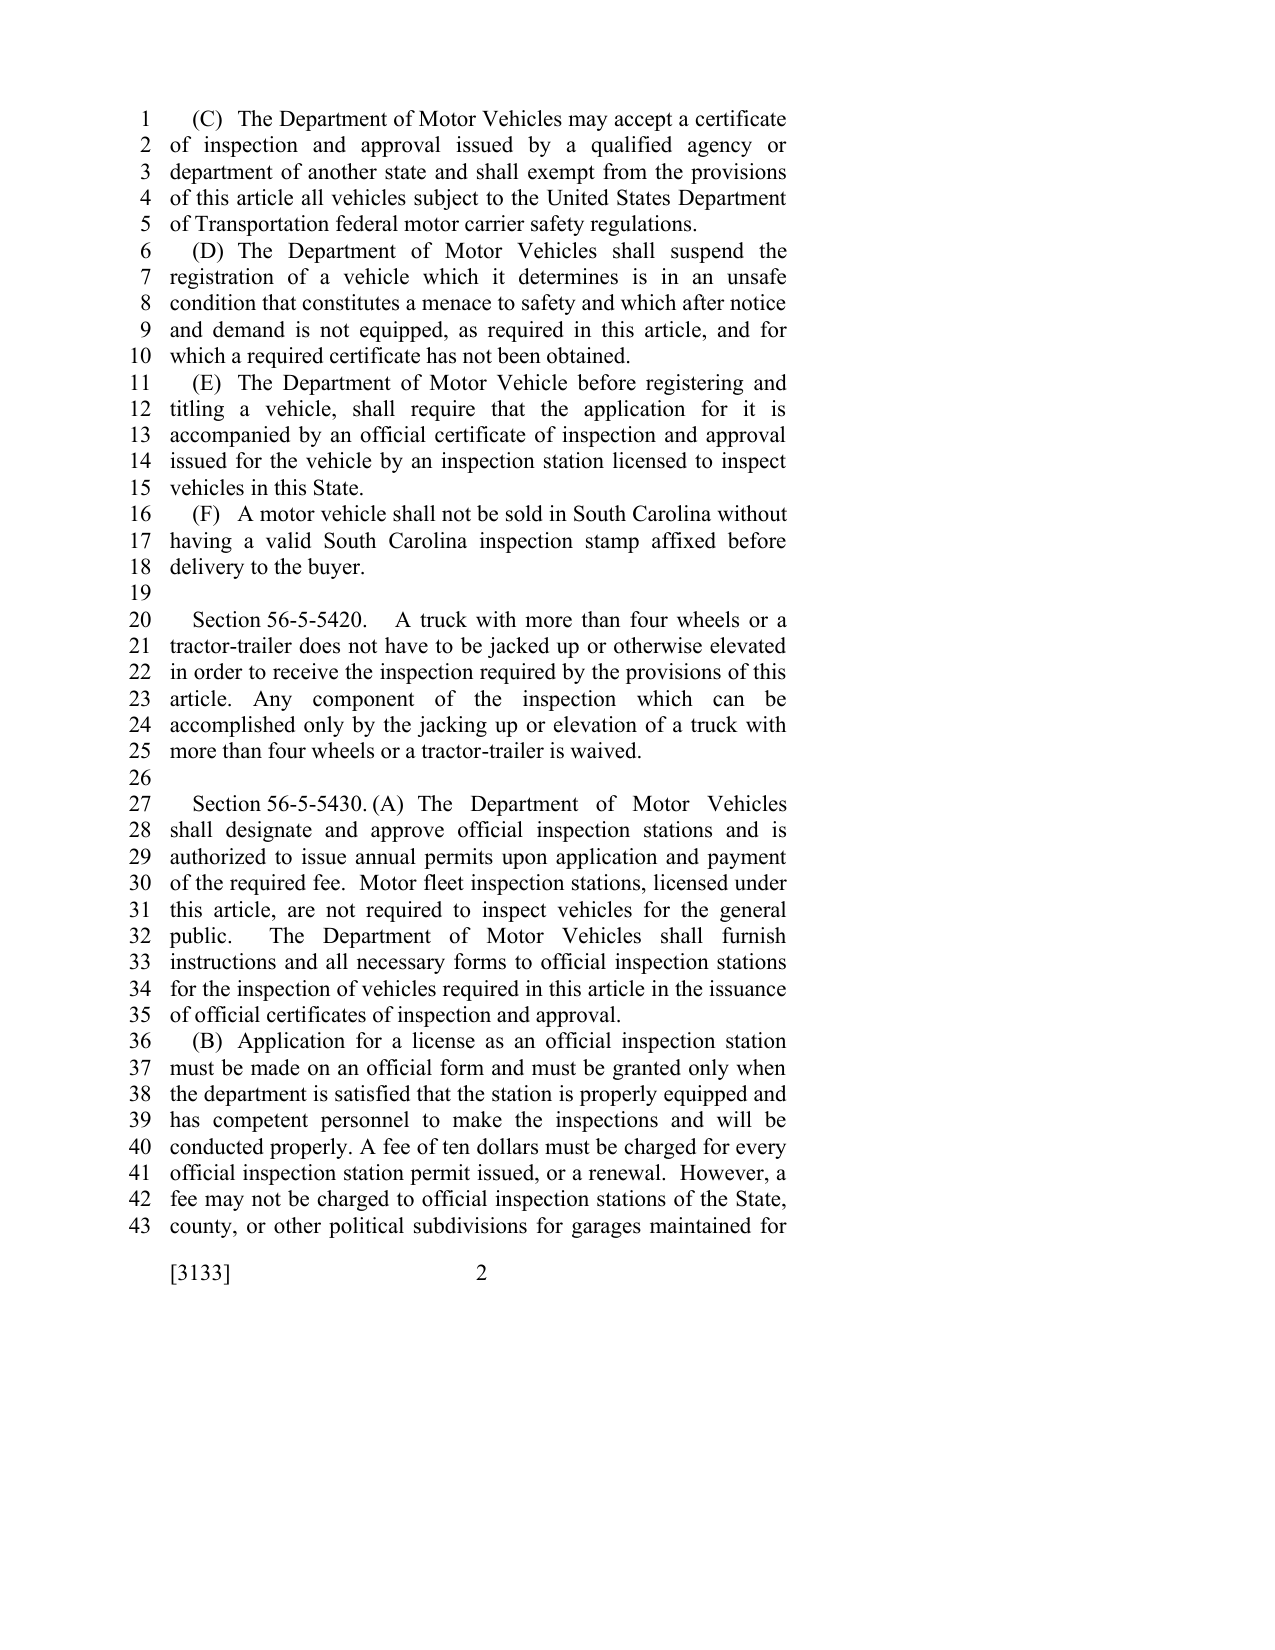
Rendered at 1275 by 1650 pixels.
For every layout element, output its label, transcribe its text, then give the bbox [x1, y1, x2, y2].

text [169, 1027, 787, 1238]
text (E) The Department of Motor Vehicle before registering and titling a vehicle, shall require that the application for it is accompanied by an official certificate of inspection and approval issued for the vehicle by an inspection station licensed to inspect vehicles in this State. [169, 368, 787, 500]
text Section 56-5-5420. A truck with more than four wheels or a tractor-trailer does not have to be jacked up or otherwise elevated in order to receive the inspection required by the provisions of this article. Any component of the inspection which can be accomplished only by the jacking up or elevation of a truck with more than four wheels or a tractor-trailer is waived. [169, 606, 787, 764]
text Section 56-5-5430. (A) The Department of Motor Vehicles shall designate and approve official inspection stations and is authorized to issue annual permits upon application and payment of the required fee. Motor fleet inspection stations, licensed under this article, are not required to inspect vehicles for the general public. The Department of Motor Vehicles shall furnish instructions and all necessary forms to official inspection stations for the inspection of vehicles required in this article in the issuance of official certificates of inspection and approval. [169, 790, 787, 1027]
text (D) The Department of Motor Vehicles shall suspend the registration of a vehicle which it determines is in an unsafe condition that constitutes a menace to safety and which after notice and demand is not equipped, as required in this article, and for which a required certificate has not been obtained. [169, 237, 787, 368]
text (F) A motor vehicle shall not be sold in South Carolina without having a valid South Carolina inspection stamp affixed before delivery to the buyer. [169, 500, 787, 579]
text (C) The Department of Motor Vehicles may accept a certificate of inspection and approval issued by a qualified agency or department of another state and shall exempt from the provisions of this article all vehicles subject to the United States Department of Transportation federal motor carrier safety regulations. [169, 105, 787, 237]
